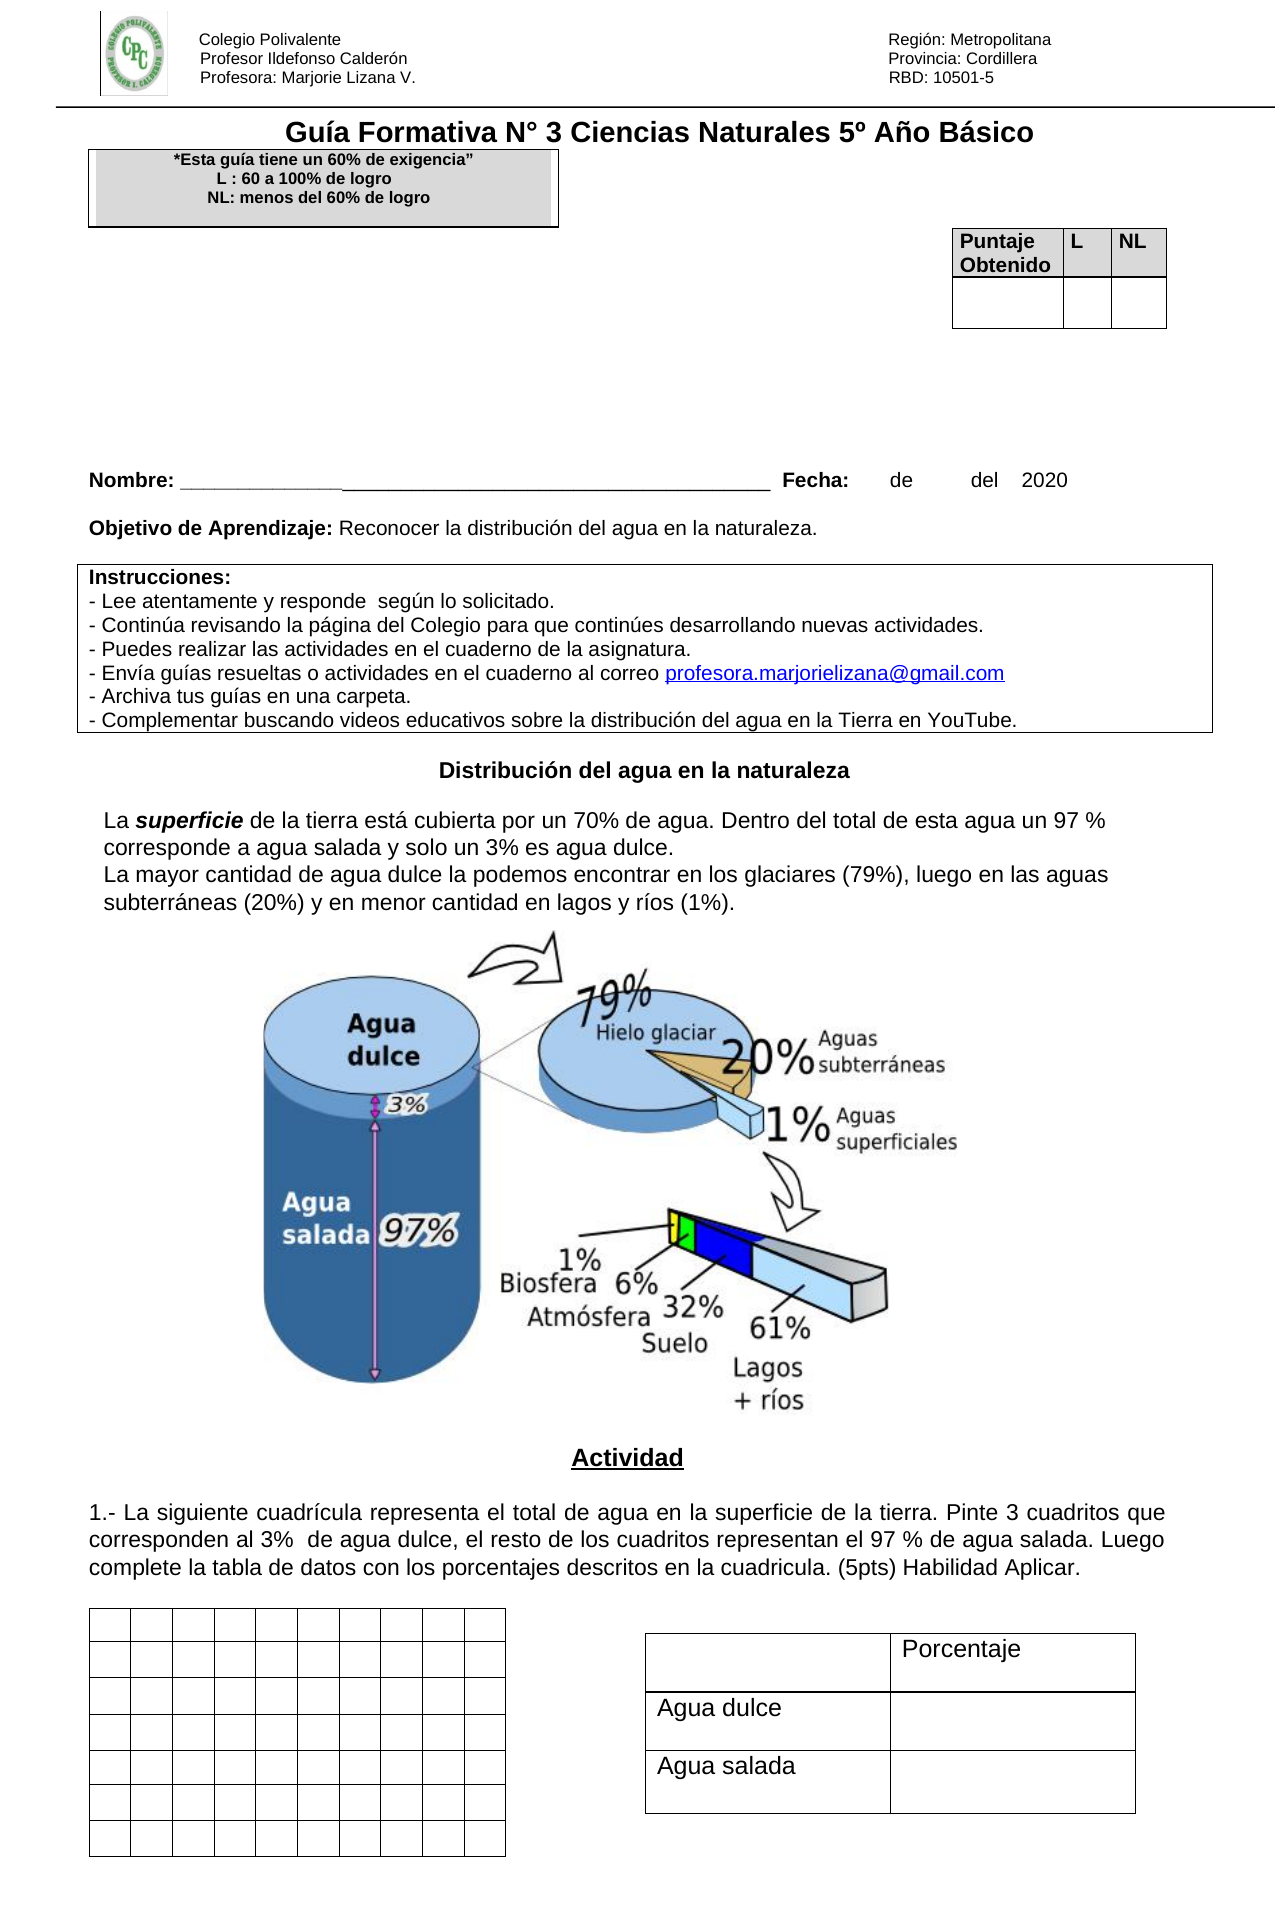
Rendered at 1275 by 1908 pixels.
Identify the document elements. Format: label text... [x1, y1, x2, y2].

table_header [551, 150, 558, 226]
text 1.- La siguiente cuadrícula representa el total de agua en la superficie de la tierra. Pinte 3 cuadritos que corresponden al 3% de agua dulce, el resto de los cuadritos representan el 97 % de agua salada. Luego complete la tabla de datos con los porcentajes descritos en la cuadricula. (5pts) Habilidad Aplicar. [89, 1498, 1166, 1581]
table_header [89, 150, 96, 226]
picture [263, 930, 957, 1416]
table_cell [953, 278, 1063, 328]
text La mayor cantidad de agua dulce la podemos encontrar en los glaciares (79%), luego en las aguas subterráneas (20%) y en menor cantidad en lagos y ríos (1%). [103, 861, 1152, 915]
picture [100, 11, 168, 96]
text Objetivo de Aprendizaje: Reconocer la distribución del agua en la naturaleza. [89, 516, 1166, 539]
table_header [634, 1608, 1190, 1863]
text Distribución del agua en la naturaleza [89, 757, 1199, 783]
table_cell [1064, 278, 1111, 328]
table_header Instrucciones: - Lee atentamente y responde según lo solicitado. - Continúa revisando la página del Colegio para que continúes desarrollando nuevas actividades. - Puedes realizar las actividades en el cuaderno de la asignatura. - Envía guías resueltas o actividades en el cuaderno al correo profesora.marjorielizana@gmail.com - Archiva tus guías en una carpeta. - Complementar buscando videos educativos sobre la distribución del agua en la Tierra en YouTube. [78, 565, 1212, 732]
text Guía Formativa N° 3 Ciencias Naturales 5º Año Básico [89, 115, 1166, 149]
text Actividad [89, 1443, 1166, 1472]
text Nombre: ___________________________________________________ Fecha: de del 2020 [89, 468, 1166, 492]
table_header L [1064, 229, 1111, 276]
table_header [78, 1608, 634, 1863]
table_header NL [1112, 229, 1166, 276]
table_cell [1112, 278, 1166, 328]
text La superficie de la tierra está cubierta por un 70% de agua. Dentro del total de esta agua un 97 % corresponde a agua salada y solo un 3% es agua dulce. [103, 807, 1152, 860]
table_header Puntaje Obtenido [953, 229, 1063, 276]
